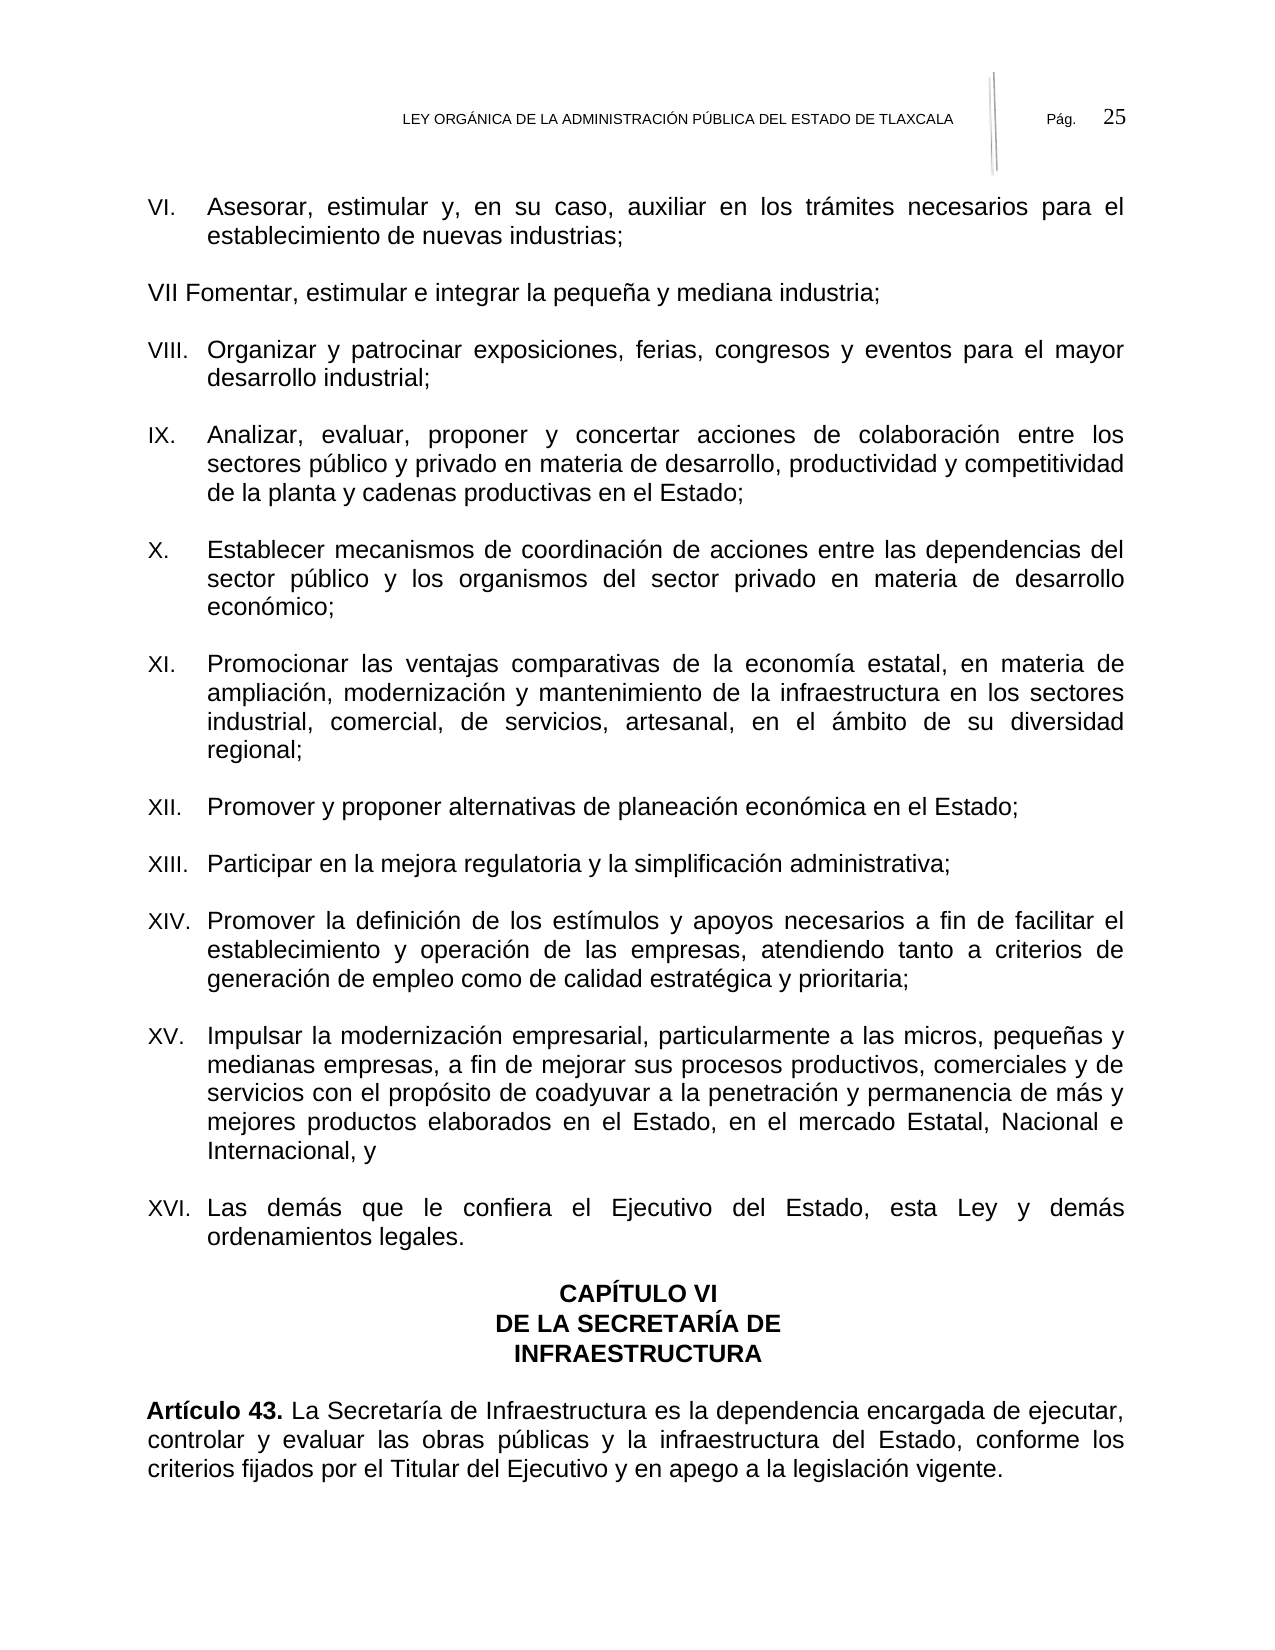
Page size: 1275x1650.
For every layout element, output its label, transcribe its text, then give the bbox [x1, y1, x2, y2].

list Participar en la mejora regulatoria y la simplificación administrativa; [148, 849, 1126, 878]
text VII Fomentar, estimular e integrar la pequeña y mediana industria; [148, 278, 1126, 306]
list Analizar, evaluar, proponer y concertar acciones de colaboración entre los sectores público y privado en materia de desarrollo, productividad y competitividad de la planta y cadenas productivas en el Estado; [148, 420, 1126, 507]
list Impulsar la modernización empresarial, particularmente a las micros, pequeñas y medianas empresas, a fin de mejorar sus procesos productivos, comerciales y de servicios con el propósito de coadyuvar a la penetración y permanencia de más y mejores productos elaborados en el Estado, en el mercado Estatal, Nacional e Internacional, y [148, 1021, 1126, 1164]
text INFRAESTRUCTURA [148, 1339, 1129, 1368]
text DE LA SECRETARÍA DE [148, 1309, 1129, 1338]
list Establecer mecanismos de coordinación de acciones entre las dependencias del sector público y los organismos del sector privado en materia de desarrollo económico; [148, 535, 1126, 621]
list Promover y proponer alternativas de planeación económica en el Estado; [148, 792, 1126, 821]
list Asesorar, estimular y, en su caso, auxiliar en los trámites necesarios para el establecimiento de nuevas industrias; [148, 192, 1126, 249]
list Promocionar las ventajas comparativas de la economía estatal, en materia de ampliación, modernización y mantenimiento de la infraestructura en los sectores industrial, comercial, de servicios, artesanal, en el ámbito de su diversidad regional; [148, 649, 1126, 764]
list Organizar y patrocinar exposiciones, ferias, congresos y eventos para el mayor desarrollo industrial; [148, 335, 1126, 392]
list Promover la definición de los estímulos y apoyos necesarios a fin de facilitar el establecimiento y operación de las empresas, atendiendo tanto a criterios de generación de empleo como de calidad estratégica y prioritaria; [148, 906, 1126, 993]
list Las demás que le confiera el Ejecutivo del Estado, esta Ley y demás ordenamientos legales. [148, 1193, 1126, 1250]
text CAPÍTULO VI [148, 1279, 1129, 1308]
text Artículo 43. La Secretaría de Infraestructura es la dependencia encargada de ejecutar, controlar y evaluar las obras públicas y la infraestructura del Estado, conforme los criterios fijados por el Titular del Ejecutivo y en apego a la legislación vigente. [146, 1396, 1126, 1482]
